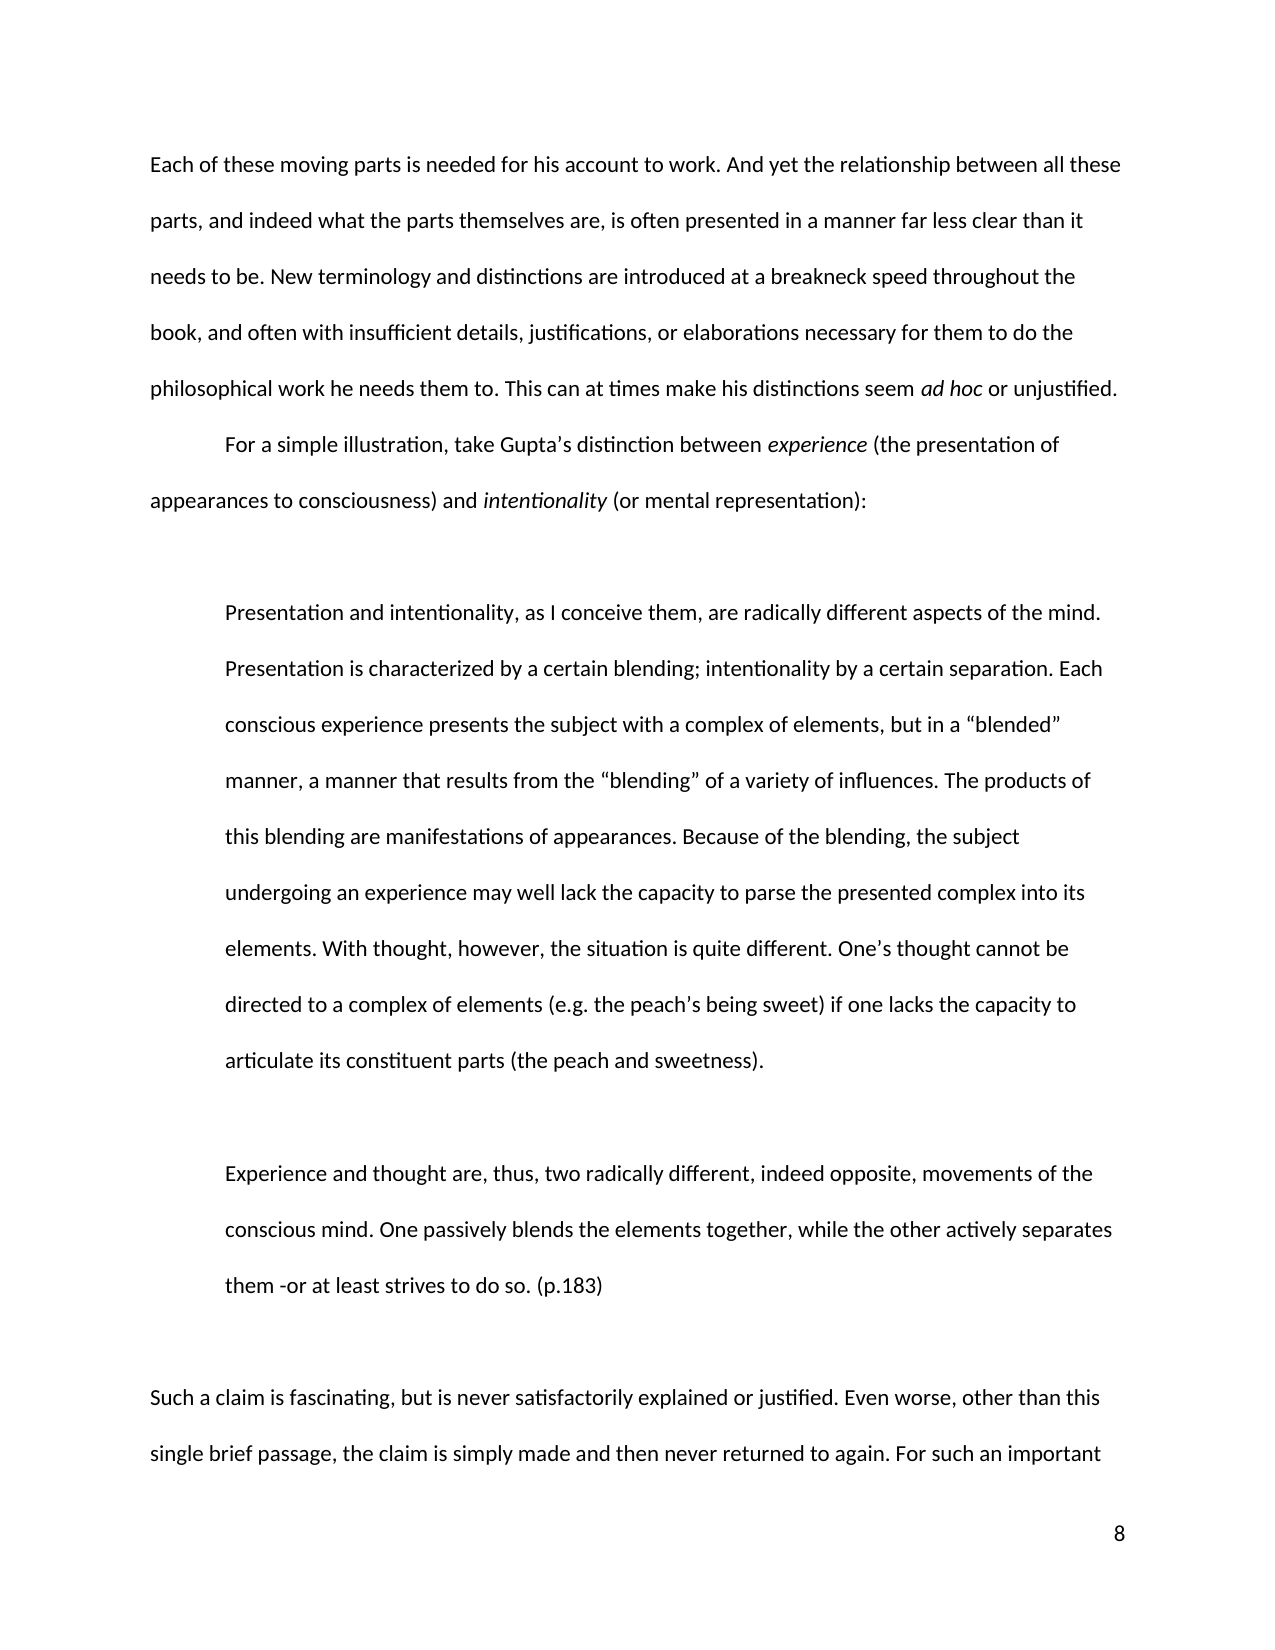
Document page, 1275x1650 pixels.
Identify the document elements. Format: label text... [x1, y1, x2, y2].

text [150, 150, 1125, 402]
text For a simple illustration, take Gupta’s distinction between experience (the presentation of appearances to consciousness) and intentionality (or mental representation): [150, 430, 1125, 514]
text Presentation and intentionality, as I conceive them, are radically different aspects of the mind. Presentation is characterized by a certain blending; intentionality by a certain separation. Each conscious experience presents the subject with a complex of elements, but in a “blended” manner, a manner that results from the “blending” of a variety of influences. The products of this blending are manifestations of appearances. Because of the blending, the subject undergoing an experience may well lack the capacity to parse the presented complex into its elements. With thought, however, the situation is quite different. One’s thought cannot be directed to a complex of elements (e.g. the peach’s being sweet) if one lacks the capacity to articulate its constituent parts (the peach and sweetness). [225, 598, 1125, 1075]
text Experience and thought are, thus, two radically different, indeed opposite, movements of the conscious mind. One passively blends the elements together, while the other actively separates them -or at least strives to do so. (p.183) [225, 1159, 1125, 1299]
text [150, 1383, 1125, 1467]
